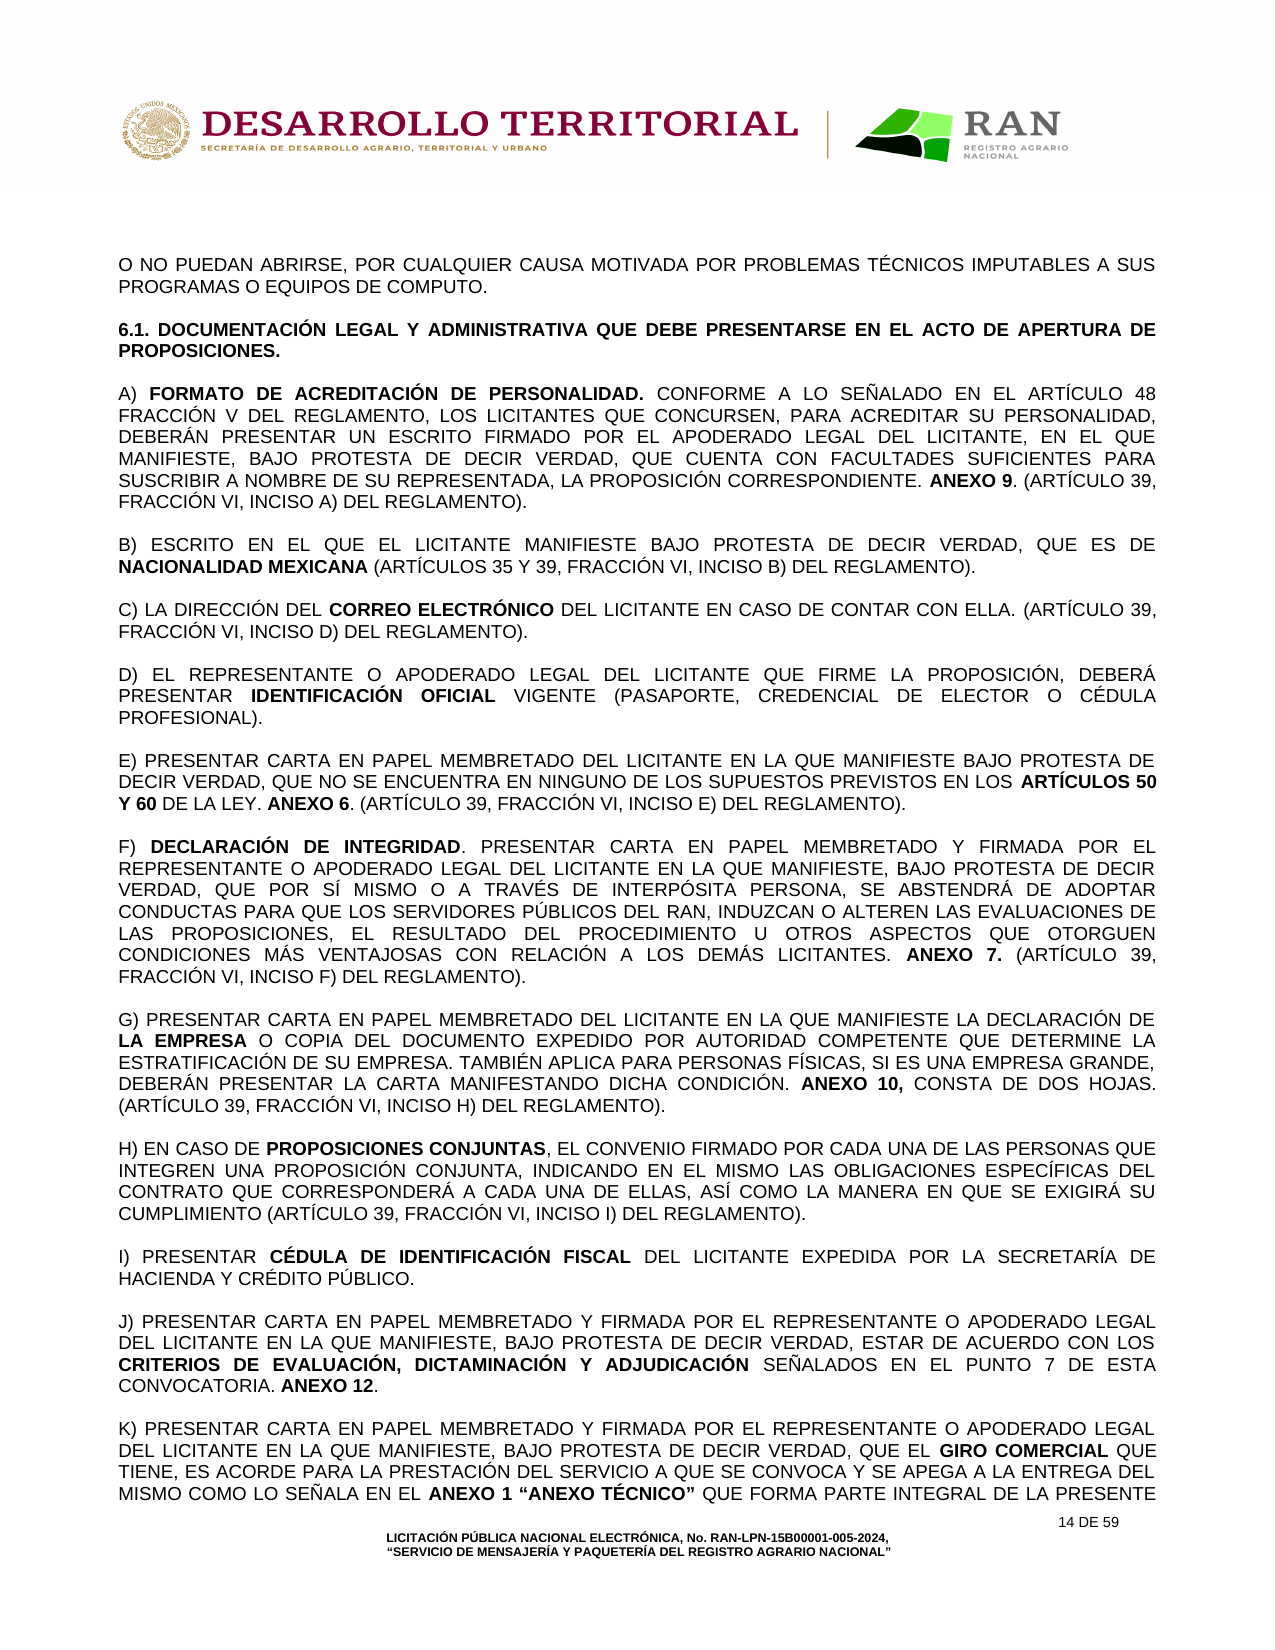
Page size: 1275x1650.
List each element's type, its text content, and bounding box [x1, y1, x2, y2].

picture [4, 0, 1270, 185]
text E) PRESENTAR CARTA EN PAPEL MEMBRETADO DEL LICITANTE EN LA QUE MANIFIESTE BAJO PROTESTA DE DECIR VERDAD, QUE NO SE ENCUENTRA EN NINGUNO DE LOS SUPUESTOS PREVISTOS EN LOS ARTÍCULOS 50 Y 60 DE LA LEY. ANEXO 6. (ARTÍCULO 39, FRACCIÓN VI, INCISO E) DEL REGLAMENTO). [118, 750, 1157, 814]
text D) EL REPRESENTANTE O APODERADO LEGAL DEL LICITANTE QUE FIRME LA PROPOSICIÓN, DEBERÁ PRESENTAR IDENTIFICACIÓN OFICIAL VIGENTE (PASAPORTE, CREDENCIAL DE ELECTOR O CÉDULA PROFESIONAL). [118, 663, 1157, 728]
text C) LA DIRECCIÓN DEL CORREO ELECTRÓNICO DEL LICITANTE EN CASO DE CONTAR CON ELLA. (ARTÍCULO 39, FRACCIÓN VI, INCISO D) DEL REGLAMENTO). [118, 599, 1157, 642]
text B) ESCRITO EN EL QUE EL LICITANTE MANIFIESTE BAJO PROTESTA DE DECIR VERDAD, QUE ES DE NACIONALIDAD MEXICANA (ARTÍCULOS 35 Y 39, FRACCIÓN VI, INCISO B) DEL REGLAMENTO). [118, 534, 1157, 577]
text H) EN CASO DE PROPOSICIONES CONJUNTAS, EL CONVENIO FIRMADO POR CADA UNA DE LAS PERSONAS QUE INTEGREN UNA PROPOSICIÓN CONJUNTA, INDICANDO EN EL MISMO LAS OBLIGACIONES ESPECÍFICAS DEL CONTRATO QUE CORRESPONDERÁ A CADA UNA DE ELLAS, ASÍ COMO LA MANERA EN QUE SE EXIGIRÁ SU CUMPLIMIENTO (ARTÍCULO 39, FRACCIÓN VI, INCISO I) DEL REGLAMENTO). [118, 1138, 1157, 1224]
text J) PRESENTAR CARTA EN PAPEL MEMBRETADO Y FIRMADA POR EL REPRESENTANTE O APODERADO LEGAL DEL LICITANTE EN LA QUE MANIFIESTE, BAJO PROTESTA DE DECIR VERDAD, ESTAR DE ACUERDO CON LOS CRITERIOS DE EVALUACIÓN, DICTAMINACIÓN Y ADJUDICACIÓN SEÑALADOS EN EL PUNTO 7 DE ESTA CONVOCATORIA. ANEXO 12. [118, 1310, 1157, 1397]
text 6.1. DOCUMENTACIÓN LEGAL Y ADMINISTRATIVA QUE DEBE PRESENTARSE EN EL ACTO DE APERTURA DE PROPOSICIONES. [118, 318, 1157, 362]
text A) FORMATO DE ACREDITACIÓN DE PERSONALIDAD. CONFORME A LO SEÑALADO EN EL ARTÍCULO 48 FRACCIÓN V DEL REGLAMENTO, LOS LICITANTES QUE CONCURSEN, PARA ACREDITAR SU PERSONALIDAD, DEBERÁN PRESENTAR UN ESCRITO FIRMADO POR EL APODERADO LEGAL DEL LICITANTE, EN EL QUE MANIFIESTE, BAJO PROTESTA DE DECIR VERDAD, QUE CUENTA CON FACULTADES SUFICIENTES PARA SUSCRIBIR A NOMBRE DE SU REPRESENTADA, LA PROPOSICIÓN CORRESPONDIENTE. ANEXO 9. (ARTÍCULO 39, FRACCIÓN VI, INCISO A) DEL REGLAMENTO). [118, 383, 1157, 513]
text F) DECLARACIÓN DE INTEGRIDAD. PRESENTAR CARTA EN PAPEL MEMBRETADO Y FIRMADA POR EL REPRESENTANTE O APODERADO LEGAL DEL LICITANTE EN LA QUE MANIFIESTE, BAJO PROTESTA DE DECIR VERDAD, QUE POR SÍ MISMO O A TRAVÉS DE INTERPÓSITA PERSONA, SE ABSTENDRÁ DE ADOPTAR CONDUCTAS PARA QUE LOS SERVIDORES PÚBLICOS DEL RAN, INDUZCAN O ALTEREN LAS EVALUACIONES DE LAS PROPOSICIONES, EL RESULTADO DEL PROCEDIMIENTO U OTROS ASPECTOS QUE OTORGUEN CONDICIONES MÁS VENTAJOSAS CON RELACIÓN A LOS DEMÁS LICITANTES. ANEXO 7. (ARTÍCULO 39, FRACCIÓN VI, INCISO F) DEL REGLAMENTO). [118, 836, 1157, 987]
text I) PRESENTAR CÉDULA DE IDENTIFICACIÓN FISCAL DEL LICITANTE EXPEDIDA POR LA SECRETARÍA DE HACIENDA Y CRÉDITO PÚBLICO. [118, 1246, 1157, 1289]
text G) PRESENTAR CARTA EN PAPEL MEMBRETADO DEL LICITANTE EN LA QUE MANIFIESTE LA DECLARACIÓN DE LA EMPRESA O COPIA DEL DOCUMENTO EXPEDIDO POR AUTORIDAD COMPETENTE QUE DETERMINE LA ESTRATIFICACIÓN DE SU EMPRESA. TAMBIÉN APLICA PARA PERSONAS FÍSICAS, SI ES UNA EMPRESA GRANDE, DEBERÁN PRESENTAR LA CARTA MANIFESTANDO DICHA CONDICIÓN. ANEXO 10, CONSTA DE DOS HOJAS. (ARTÍCULO 39, FRACCIÓN VI, INCISO H) DEL REGLAMENTO). [118, 1008, 1157, 1116]
